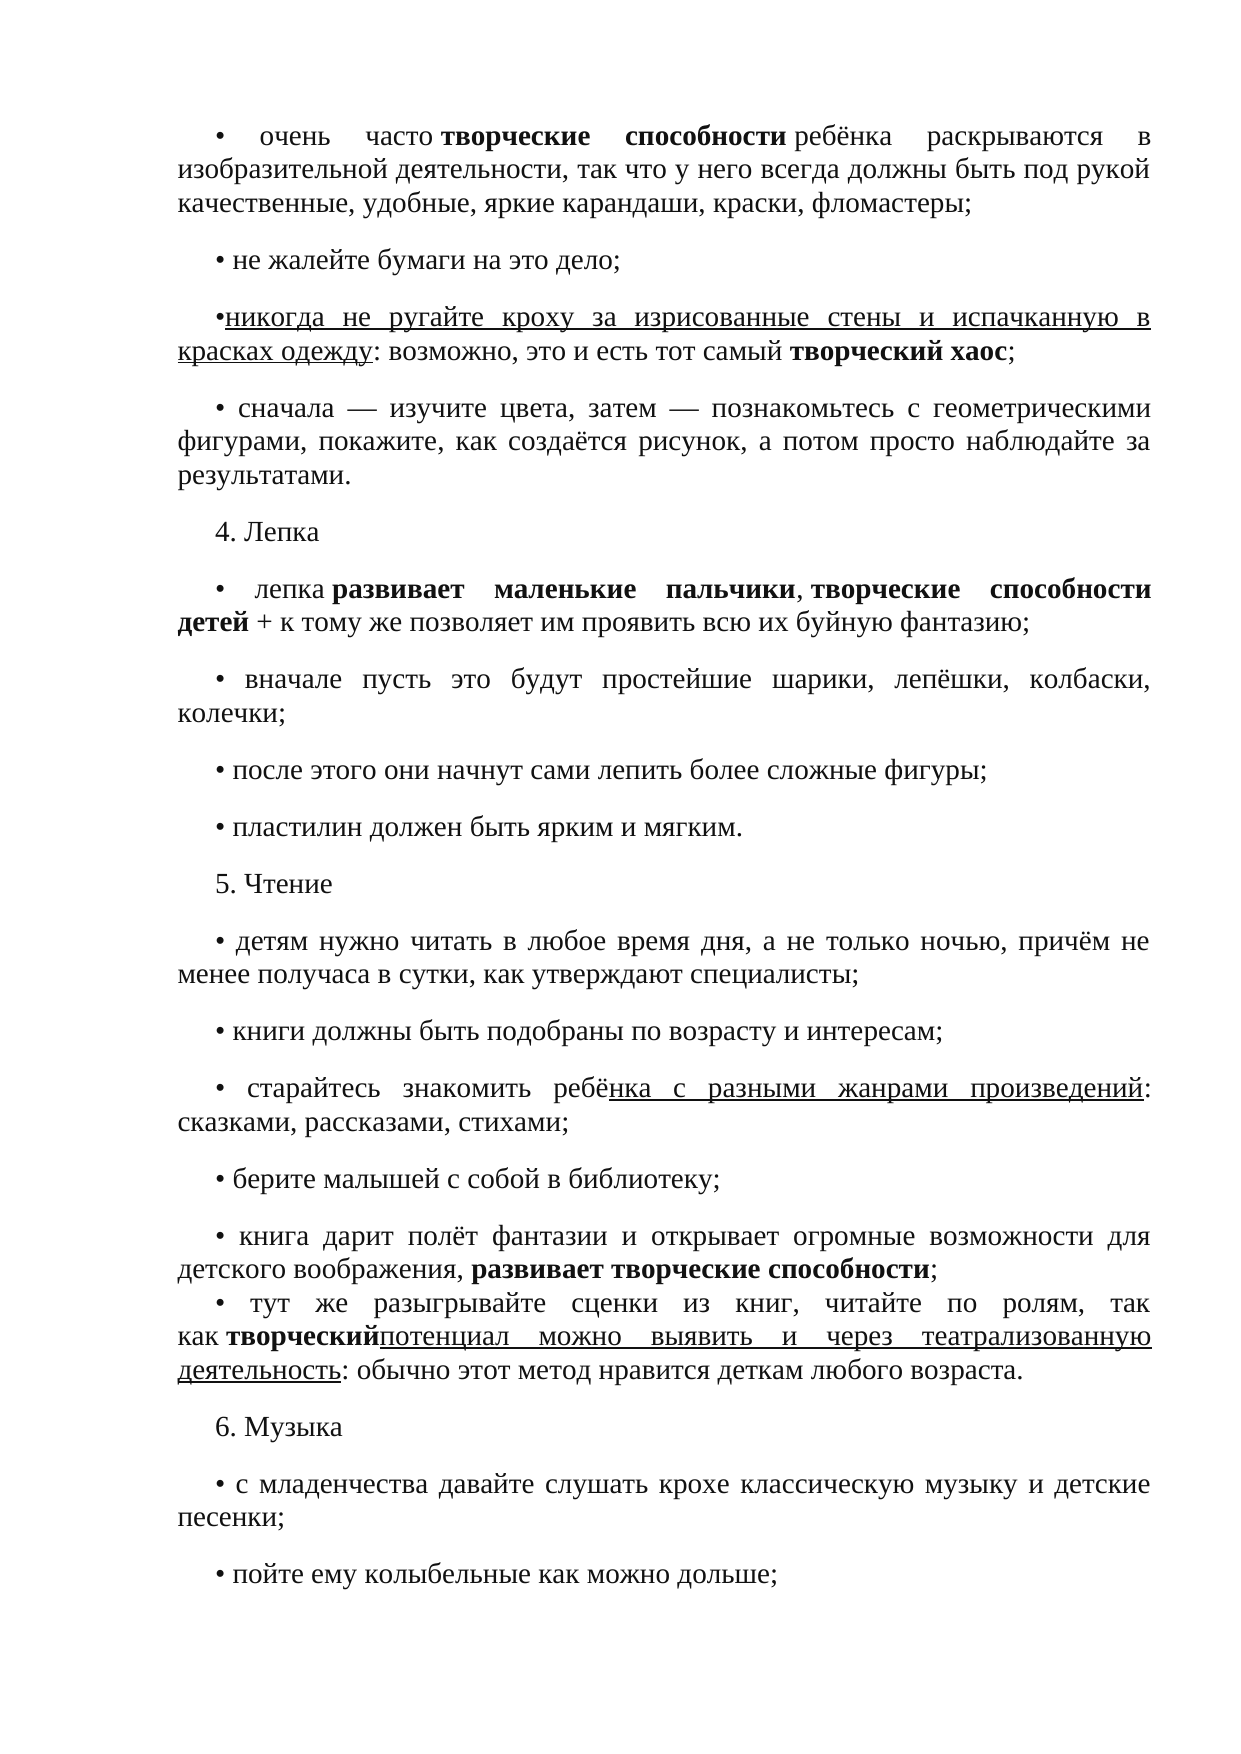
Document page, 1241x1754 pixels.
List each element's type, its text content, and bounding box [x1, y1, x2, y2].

text 4. Лепка [177, 514, 1152, 547]
text • тут же разыгрывайте сценки из книг, читайте по ролям, так как творческийпотенциал можно выявить и через театрализованную деятельность: обычно этот метод нравится деткам любого возраста. [177, 1285, 1152, 1385]
text • после этого они начнут сами лепить более сложные фигуры; [177, 752, 1152, 785]
text • с младенчества давайте слушать крохе классическую музыку и детские песенки; [177, 1466, 1152, 1533]
text • старайтесь знакомить ребёнка с разными жанрами произведений: сказками, рассказами, стихами; [177, 1070, 1152, 1137]
text • не жалейте бумаги на это дело; [177, 242, 1152, 276]
text • пластилин должен быть ярким и мягким. [177, 809, 1152, 842]
text •никогда не ругайте кроху за изрисованные стены и испачканную в красках одежду: возможно, это и есть тот самый творческий хаос; [177, 299, 1152, 366]
text • книги должны быть подобраны по возрасту и интересам; [177, 1013, 1152, 1047]
text • берите малышей с собой в библиотеку; [177, 1161, 1152, 1194]
text • лепка развивает маленькие пальчики, творческие способности детей + к тому же позволяет им проявить всю их буйную фантазию; [177, 571, 1152, 638]
text • книга дарит полёт фантазии и открывает огромные возможности для детского воображения, развивает творческие способности; [177, 1218, 1152, 1285]
text • вначале пусть это будут простейшие шарики, лепёшки, колбаски, колечки; [177, 661, 1152, 728]
text 6. Музыка [177, 1409, 1152, 1442]
text • очень часто творческие способности ребёнка раскрываются в изобразительной деятельности, так что у него всегда должны быть под рукой качественные, удобные, яркие карандаши, краски, фломастеры; [177, 118, 1152, 219]
text 5. Чтение [177, 866, 1152, 899]
text • сначала — изучите цвета, затем — познакомьтесь с геометрическими фигурами, покажите, как создаётся рисунок, а потом просто наблюдайте за результатами. [177, 390, 1152, 490]
text • детям нужно читать в любое время дня, а не только ночью, причём не менее получаса в сутки, как утверждают специалисты; [177, 923, 1152, 990]
text • пойте ему колыбельные как можно дольше; [177, 1556, 1152, 1590]
